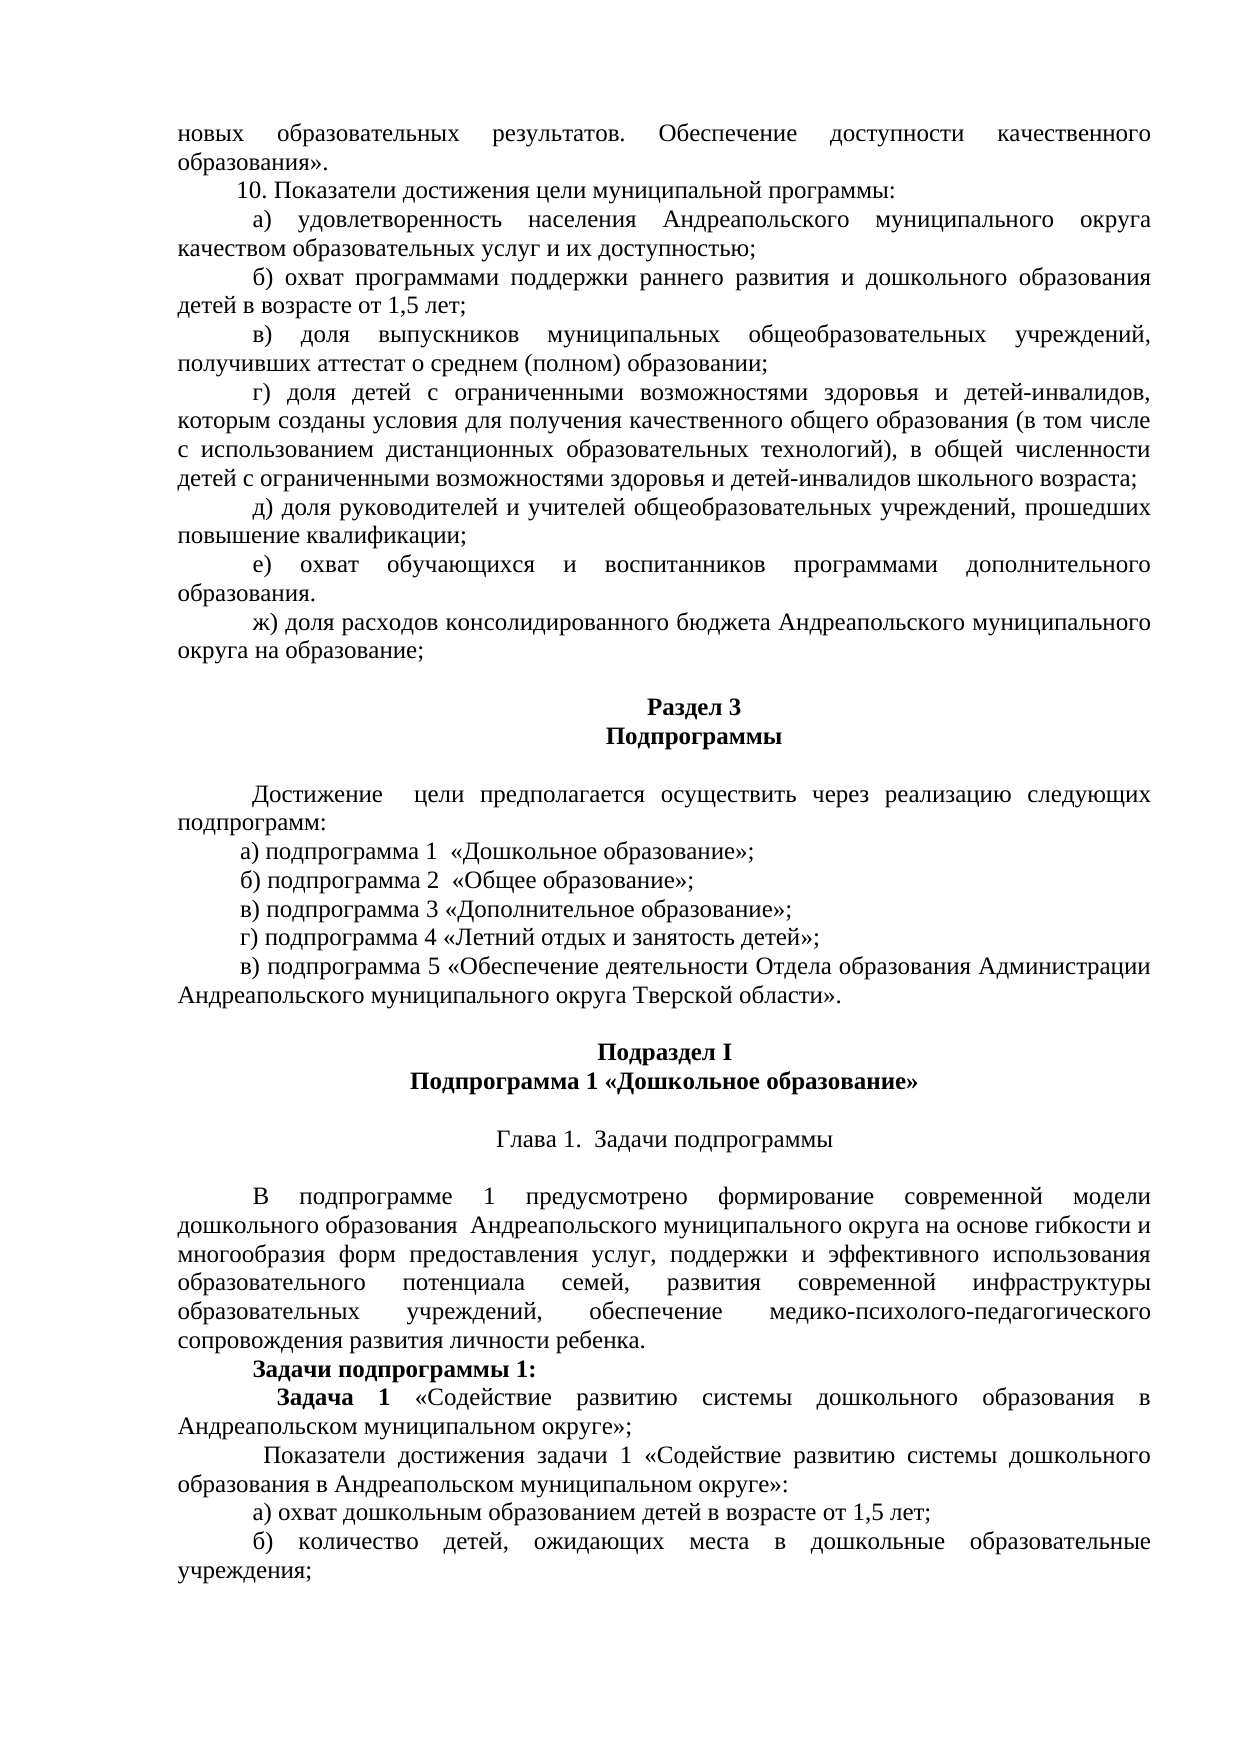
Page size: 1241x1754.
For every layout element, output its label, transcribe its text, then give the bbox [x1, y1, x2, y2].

text г) доля детей с ограниченными возможностями здоровья и детей-инвалидов, которым созданы условия для получения качественного общего образования (в том числе с использованием дистанционных образовательных технологий), в общей численности детей с ограниченными возможностями здоровья и детей-инвалидов школьного возраста; [177, 377, 1152, 492]
text Показатели достижения задачи 1 «Содействие развитию системы дошкольного образования в Андреапольском муниципальном округе»: [177, 1440, 1152, 1497]
text а) удовлетворенность населения Андреапольского муниципального округа качеством образовательных услуг и их доступностью; [177, 204, 1152, 262]
text в) доля выпускников муниципальных общеобразовательных учреждений, получивших аттестат о среднем (полном) образовании; [177, 319, 1152, 377]
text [177, 118, 1152, 176]
text г) подпрограмма 4 «Летний отдых и занятость детей»; [177, 922, 1152, 951]
text Достижение цели предполагается осуществить через реализацию следующих подпрограмм: [177, 779, 1152, 836]
text е) охват обучающихся и воспитанников программами дополнительного образования. [177, 549, 1152, 607]
text Глава 1. Задачи подпрограммы [177, 1124, 1152, 1152]
text Задача 1 «Содействие развитию системы дошкольного образования в Андреапольском муниципальном округе»; [177, 1382, 1152, 1440]
text в) подпрограмма 5 «Обеспечение деятельности Отдела образования Администрации Андреапольского муниципального округа Тверской области». [177, 951, 1152, 1009]
text Подпрограммы [177, 721, 1152, 750]
text б) количество детей, ожидающих места в дошкольные образовательные учреждения; [177, 1526, 1152, 1584]
text В подпрограмме 1 предусмотрено формирование современной модели дошкольного образования Андреапольского муниципального округа на основе гибкости и многообразия форм предоставления услуг, поддержки и эффективного использования образовательного потенциала семей, развития современной инфраструктуры образовательных учреждений, обеспечение медико-психолого-педагогического сопровождения развития личности ребенка. [177, 1181, 1152, 1354]
text а) подпрограмма 1 «Дошкольное образование»; [177, 836, 1152, 865]
text Подраздел I [177, 1037, 1152, 1066]
text Раздел 3 [177, 692, 1152, 721]
text 10. Показатели достижения цели муниципальной программы: [177, 176, 1152, 204]
text б) подпрограмма 2 «Общее образование»; [177, 865, 1152, 894]
text а) охват дошкольным образованием детей в возрасте от 1,5 лет; [177, 1497, 1152, 1526]
text Задачи подпрограммы 1: [177, 1354, 1152, 1382]
text ж) доля расходов консолидированного бюджета Андреапольского муниципального округа на образование; [177, 607, 1152, 664]
text в) подпрограмма 3 «Дополнительное образование»; [177, 894, 1152, 922]
text д) доля руководителей и учителей общеобразовательных учреждений, прошедших повышение квалификации; [177, 492, 1152, 549]
text Подпрограмма 1 «Дошкольное образование» [177, 1066, 1152, 1095]
text б) охват программами поддержки раннего развития и дошкольного образования детей в возрасте от 1,5 лет; [177, 262, 1152, 319]
